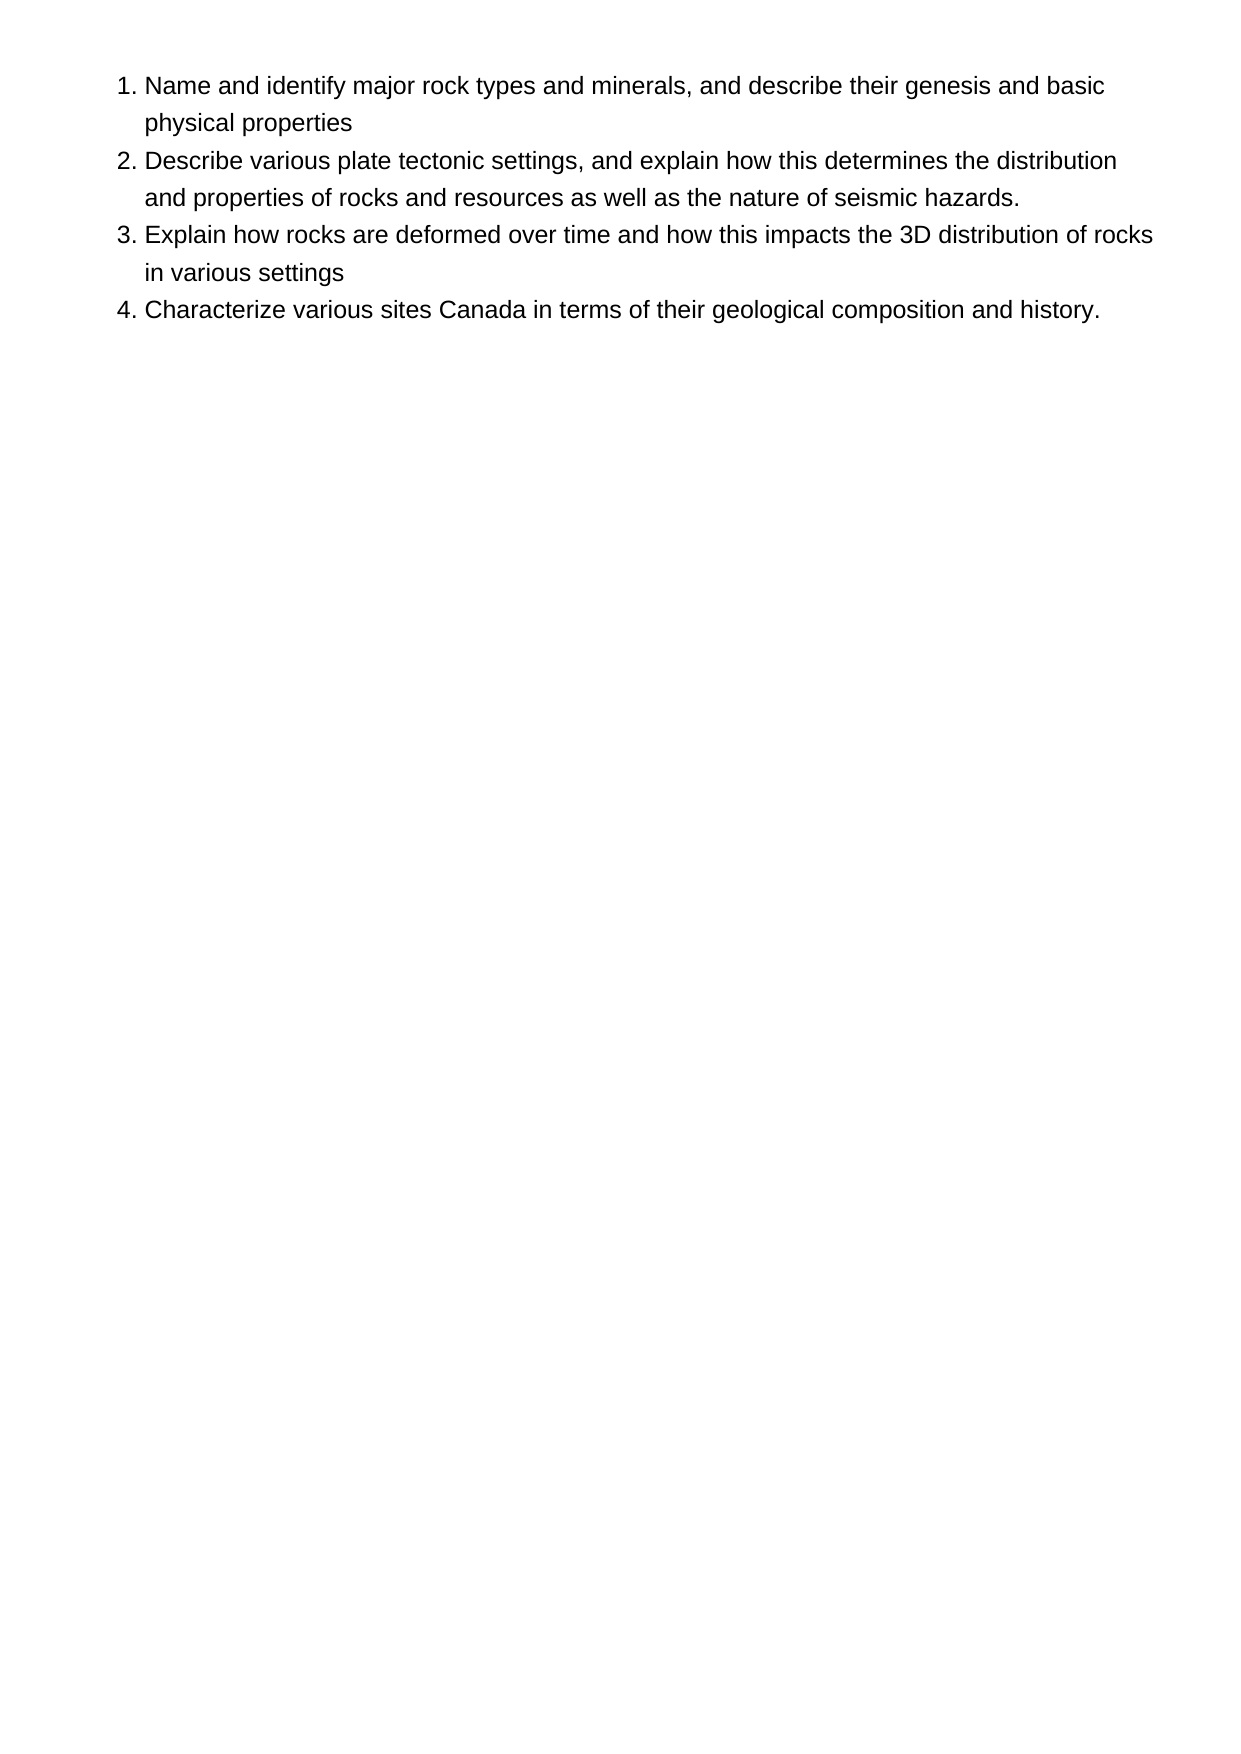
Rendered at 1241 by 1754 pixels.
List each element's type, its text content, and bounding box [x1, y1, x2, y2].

list Name and identify major rock types and minerals, and describe their genesis and basic physical properties [117, 71, 1107, 137]
list Describe various plate tectonic settings, and explain how this determines the distribution and properties of rocks and resources as well as the nature of seismic hazards. [117, 146, 1119, 212]
list Characterize various sites Canada in terms of their geological composition and history. [117, 295, 1178, 324]
list Explain how rocks are deformed over time and how this impacts the 3D distribution of rocks in various settings [117, 220, 1155, 286]
